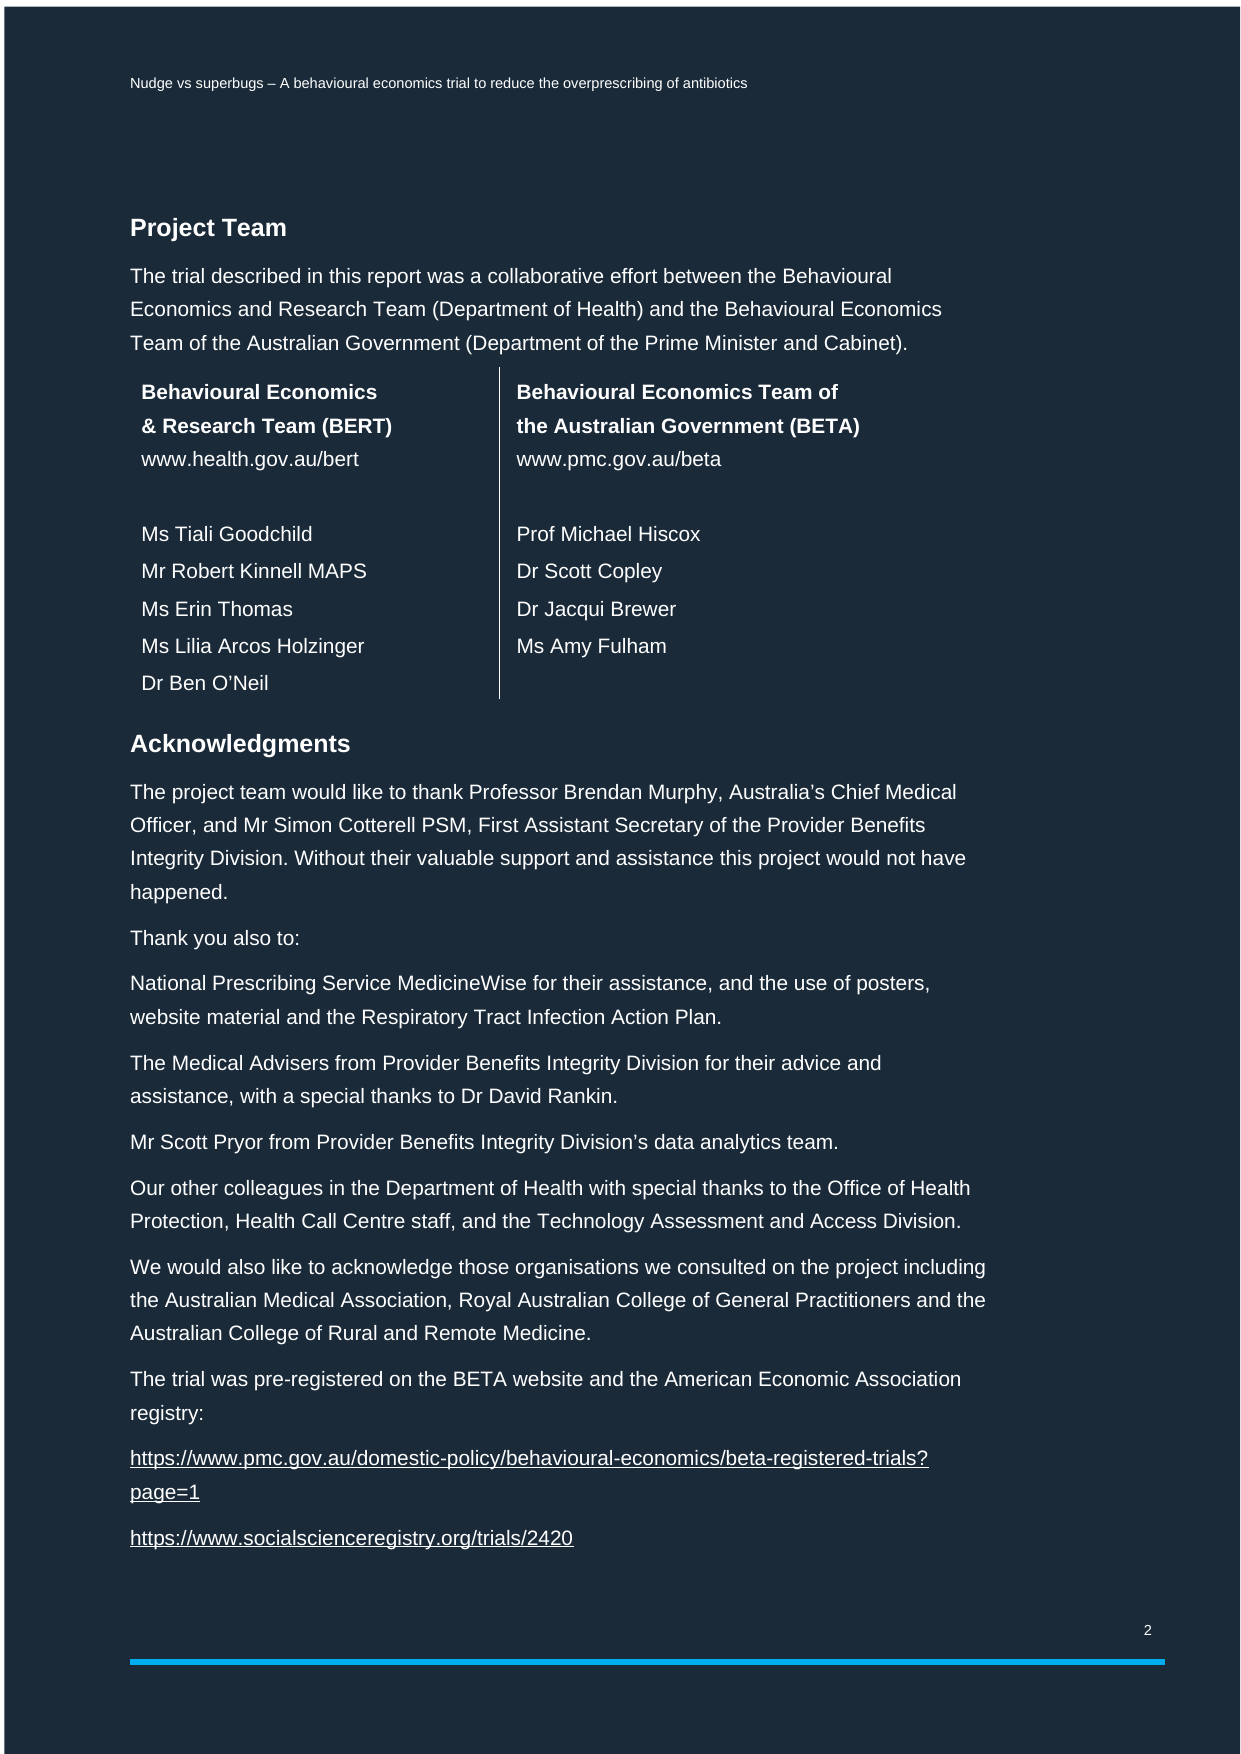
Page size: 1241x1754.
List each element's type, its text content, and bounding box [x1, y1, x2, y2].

text We would also like to acknowledge those organisations we consulted on the project including the Australian Medical Association, Royal Australian College of General Practitioners and the Australian College of Rural and Remote Medicine. [130, 1245, 992, 1345]
text Mr Scott Pryor from Provider Benefits Integrity Division’s data analytics team. [130, 1120, 992, 1153]
table_header Behavioural Economics Team of the Australian Government (BETA) www.pmc.gov.au/beta Prof Michael Hiscox Dr Scott Copley Dr Jacqui Brewer Ms Amy Fulham [500, 367, 930, 699]
text The project team would like to thank Professor Brendan Murphy, Australia’s Chief Medical Officer, and Mr Simon Cotterell PSM, First Assistant Secretary of the Provider Benefits Integrity Division. Without their valuable support and assistance this project would not have happened. [130, 770, 992, 903]
text https://www.pmc.gov.au/domestic-policy/behavioural-economics/beta-registered-trials?page=1 [130, 1437, 992, 1503]
text Thank you also to: [130, 916, 992, 949]
text Our other colleagues in the Department of Health with special thanks to the Office of Health Protection, Health Call Centre staff, and the Technology Assessment and Access Division. [130, 1166, 992, 1233]
subtitle Project Team [130, 213, 992, 242]
text https://www.socialscienceregistry.org/trials/2420 [130, 1516, 992, 1549]
text The trial described in this report was a collaborative effort between the Behavioural Economics and Research Team (Department of Health) and the Behavioural Economics Team of the Australian Government (Department of the Prime Minister and Cabinet). [130, 254, 992, 354]
text The trial was pre-registered on the BETA website and the American Economic Association registry: [130, 1358, 992, 1424]
table_header Behavioural Economics & Research Team (BERT) www.health.gov.au/bert Ms Tiali Goodchild Mr Robert Kinnell MAPS Ms Erin Thomas Ms Lilia Arcos Holzinger Dr Ben O’Neil [130, 367, 499, 699]
text The Medical Advisers from Provider Benefits Integrity Division for their advice and assistance, with a special thanks to Dr David Rankin. [130, 1041, 992, 1108]
text National Prescribing Service MedicineWise for their assistance, and the use of posters, website material and the Respiratory Tract Infection Action Plan. [130, 962, 992, 1028]
subtitle Acknowledgments [130, 724, 992, 758]
